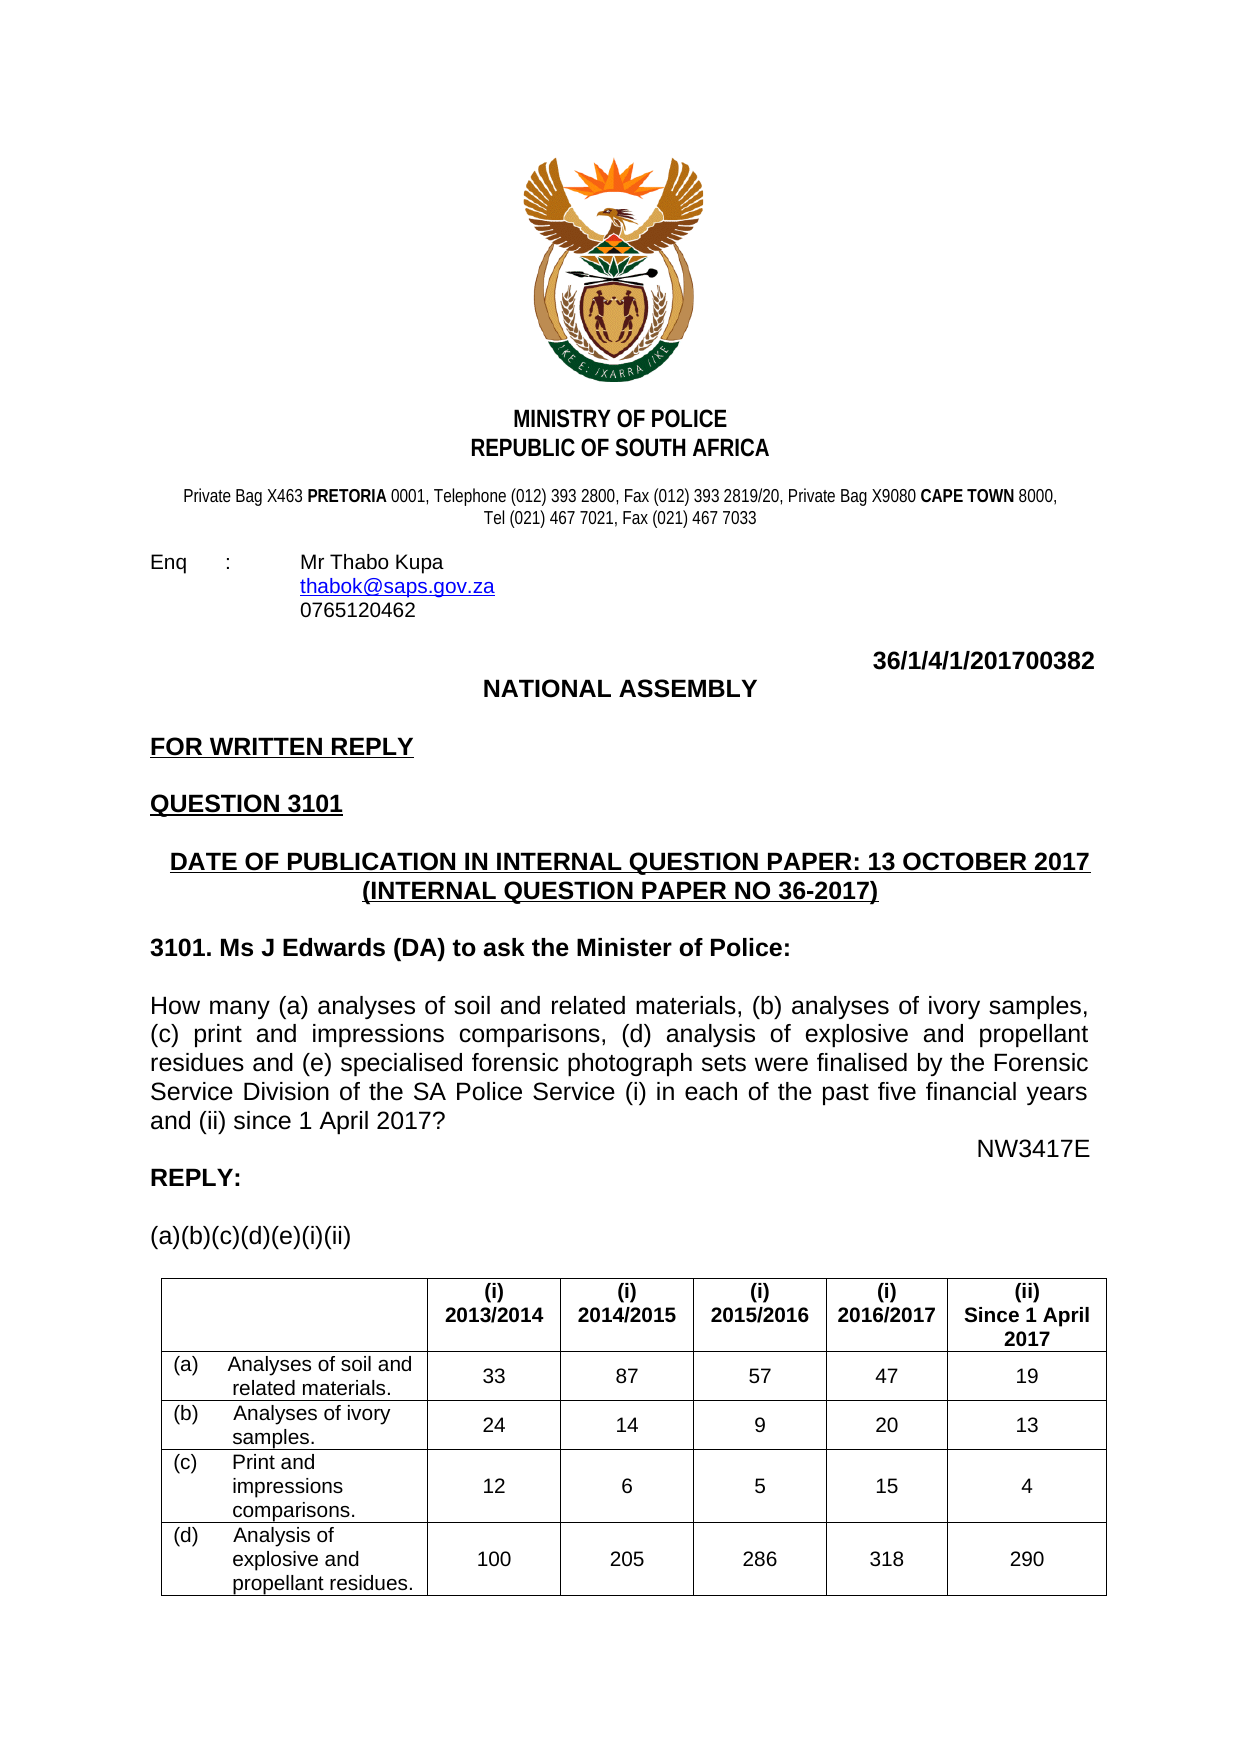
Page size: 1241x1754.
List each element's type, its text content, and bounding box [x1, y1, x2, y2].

table_header (i) 2016/2017 [827, 1279, 947, 1351]
text QUESTION 3101 [150, 789, 1090, 818]
table_cell 286 [694, 1523, 826, 1595]
table_cell 290 [948, 1523, 1106, 1595]
table_cell 19 [948, 1352, 1106, 1400]
text Private Bag X463 PRETORIA 0001, Telephone (012) 393 2800, Fax (012) 393 2819/20, Private Bag X9080 CAPE TOWN 8000, [150, 485, 1090, 507]
table_cell 9 [694, 1401, 826, 1449]
text MINISTRY OF POLICE [150, 404, 1090, 433]
text 0765120462 [150, 598, 1090, 622]
text REPUBLIC OF SOUTH AFRICA [150, 433, 1090, 461]
table_cell 318 [827, 1523, 947, 1595]
text NATIONAL ASSEMBLY [150, 674, 1090, 703]
text thabok@saps.gov.za [150, 574, 1090, 598]
table_cell 14 [561, 1401, 693, 1449]
text REPLY: [150, 1163, 1090, 1192]
table_cell 24 [428, 1401, 560, 1449]
table_cell 6 [561, 1450, 693, 1522]
table_cell (c) Print and impressions comparisons. [162, 1450, 427, 1522]
table_cell (d) Analysis of explosive and propellant residues. [162, 1523, 427, 1595]
text (INTERNAL QUESTION PAPER NO 36-2017) [150, 876, 1090, 904]
table_cell (a) Analyses of soil and related materials. [162, 1352, 427, 1400]
text How many (a) analyses of soil and related materials, (b) analyses of ivory samples, (c) print and impressions comparisons, (d) analysis of explosive and propellant residues and (e) specialised forensic photograph sets were finalised by the Forensic Service Division of the SA Police Service (i) in each of the past five financial years and (ii) since 1 April 2017? [150, 991, 1090, 1134]
table_cell 205 [561, 1523, 693, 1595]
table_header (i) 2013/2014 [428, 1279, 560, 1351]
table_header (i) 2015/2016 [694, 1279, 826, 1351]
text 3101. Ms J Edwards (DA) to ask the Minister of Police: [150, 933, 1090, 962]
table_cell 87 [561, 1352, 693, 1400]
text 36/1/4/1/201700382 [150, 646, 1095, 674]
table_header (ii) Since 1 April 2017 [948, 1279, 1106, 1351]
text Tel (021) 467 7021, Fax (021) 467 7033 [150, 507, 1090, 528]
text NW3417E [150, 1134, 1090, 1163]
table_cell 47 [827, 1352, 947, 1400]
table_header [162, 1279, 427, 1351]
text (a)(b)(c)(d)(e)(i)(ii) [150, 1221, 1090, 1249]
table_cell 12 [428, 1450, 560, 1522]
table_cell 13 [948, 1401, 1106, 1449]
table_cell 100 [428, 1523, 560, 1595]
table_cell 15 [827, 1450, 947, 1522]
table_cell 4 [948, 1450, 1106, 1522]
table_cell 20 [827, 1401, 947, 1449]
text Enq : Mr Thabo Kupa [150, 550, 1090, 574]
table_header (i) 2014/2015 [561, 1279, 693, 1351]
table_cell (b) Analyses of ivory samples. [162, 1401, 427, 1449]
table_cell 5 [694, 1450, 826, 1522]
table_cell 57 [694, 1352, 826, 1400]
table_cell 33 [428, 1352, 560, 1400]
text DATE OF PUBLICATION IN INTERNAL QUESTION PAPER: 13 OCTOBER 2017 [150, 847, 1110, 876]
text FOR WRITTEN REPLY [150, 732, 1090, 761]
